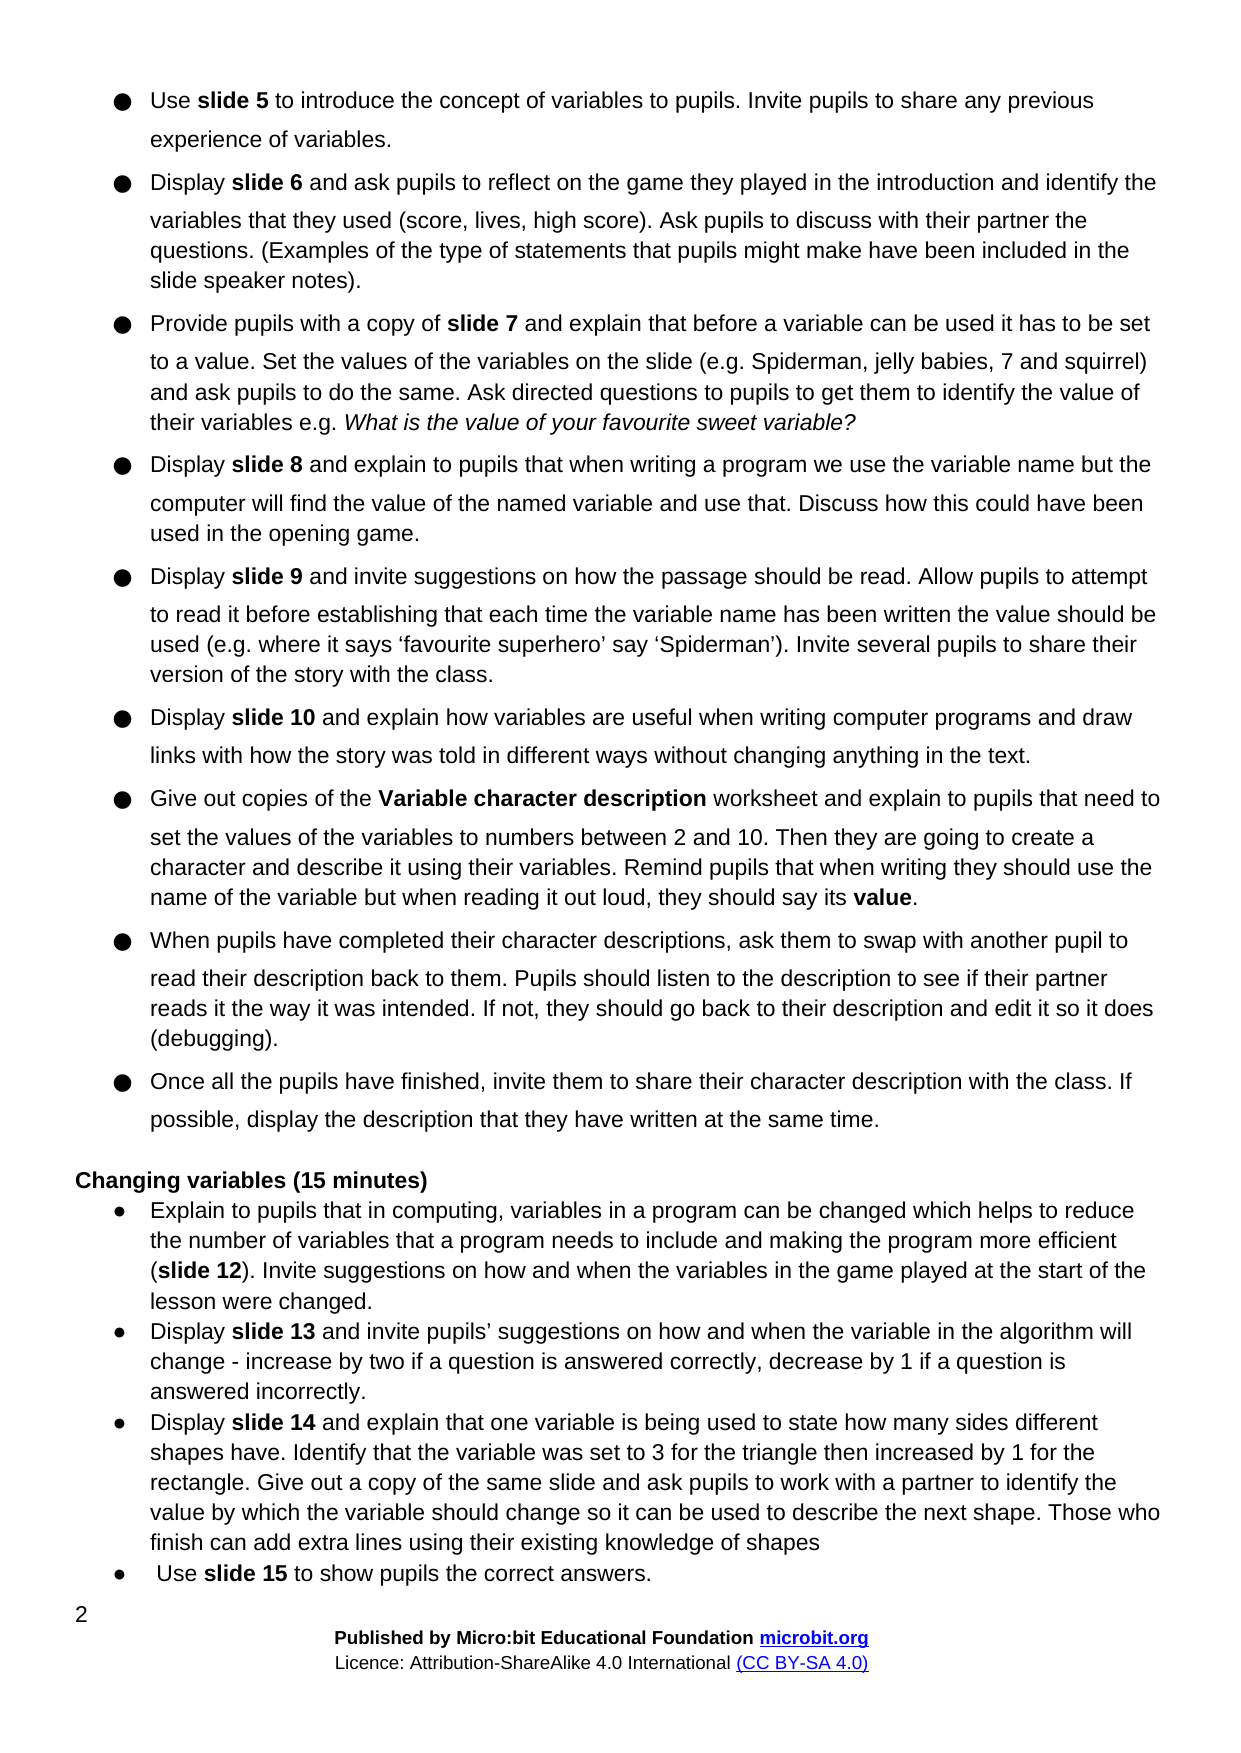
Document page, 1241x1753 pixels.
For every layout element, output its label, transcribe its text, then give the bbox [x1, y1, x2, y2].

list Display slide 9 and invite suggestions on how the passage should be read. Allow pupils to attempt to read it before establishing that each time the variable name has been written the value should be used (e.g. where it says ‘favourite superhero’ say ‘Spiderman’). Invite several pupils to share their version of the story with the class. [112, 550, 1165, 688]
list Display slide 8 and explain to pupils that when writing a program we use the variable name but the computer will find the value of the named variable and use that. Discuss how this could have been used in the opening game. [112, 439, 1165, 546]
list Display slide 10 and explain how variables are useful when writing computer programs and draw links with how the story was told in different ways without changing anything in the text. [112, 692, 1165, 769]
list Use slide 5 to introduce the concept of variables to pupils. Invite pupils to share any previous experience of variables. [112, 75, 1165, 152]
list Display slide 14 and explain that one variable is being used to state how many sides different shapes have. Identify that the variable was set to 3 for the triangle then increased by 1 for the rectangle. Give out a copy of the same slide and ask pupils to work with a partner to identify the value by which the variable should change so it can be used to describe the next shape. Those who finish can add extra lines using their existing knowledge of shapes [112, 1408, 1165, 1556]
list When pupils have completed their character descriptions, ask them to swap with another pupil to read their description back to them. Pupils should listen to the description to see if their partner reads it the way it was intended. If not, they should go back to their description and edit it so it does (debugging). [112, 914, 1165, 1052]
list Provide pupils with a copy of slide 7 and explain that before a variable can be used it has to be set to a value. Set the values of the variables on the slide (e.g. Spiderman, jelly babies, 7 and squirrel) and ask pupils to do the same. Ask directed questions to pupils to get them to identify the value of their variables e.g. What is the value of your favourite sweet variable? [112, 297, 1165, 435]
list Display slide 6 and ask pupils to reflect on the game they played in the introduction and identify the variables that they used (score, lives, high score). Ask pupils to discuss with their partner the questions. (Examples of the type of statements that pupils might make have been included in the slide speaker notes). [112, 156, 1165, 294]
text Changing variables (15 minutes) [75, 1167, 1165, 1193]
list Explain to pupils that in computing, variables in a program can be changed which helps to reduce the number of variables that a program needs to include and making the program more efficient (slide 12). Invite suggestions on how and when the variables in the game played at the start of the lesson were changed. [112, 1197, 1165, 1314]
list Use slide 15 to show pupils the correct answers. [112, 1559, 1165, 1586]
list Give out copies of the Variable character description worksheet and explain to pupils that need to set the values of the variables to numbers between 2 and 10. Then they are going to create a character and describe it using their variables. Remind pupils that when writing they should use the name of the variable but when reading it out loud, they should say its value. [112, 773, 1165, 910]
list Display slide 13 and invite pupils’ suggestions on how and when the variable in the algorithm will change - increase by two if a question is answered correctly, decrease by 1 if a question is answered incorrectly. [112, 1318, 1165, 1405]
list Once all the pupils have finished, invite them to share their character description with the class. If possible, display the description that they have written at the same time. [112, 1056, 1165, 1133]
